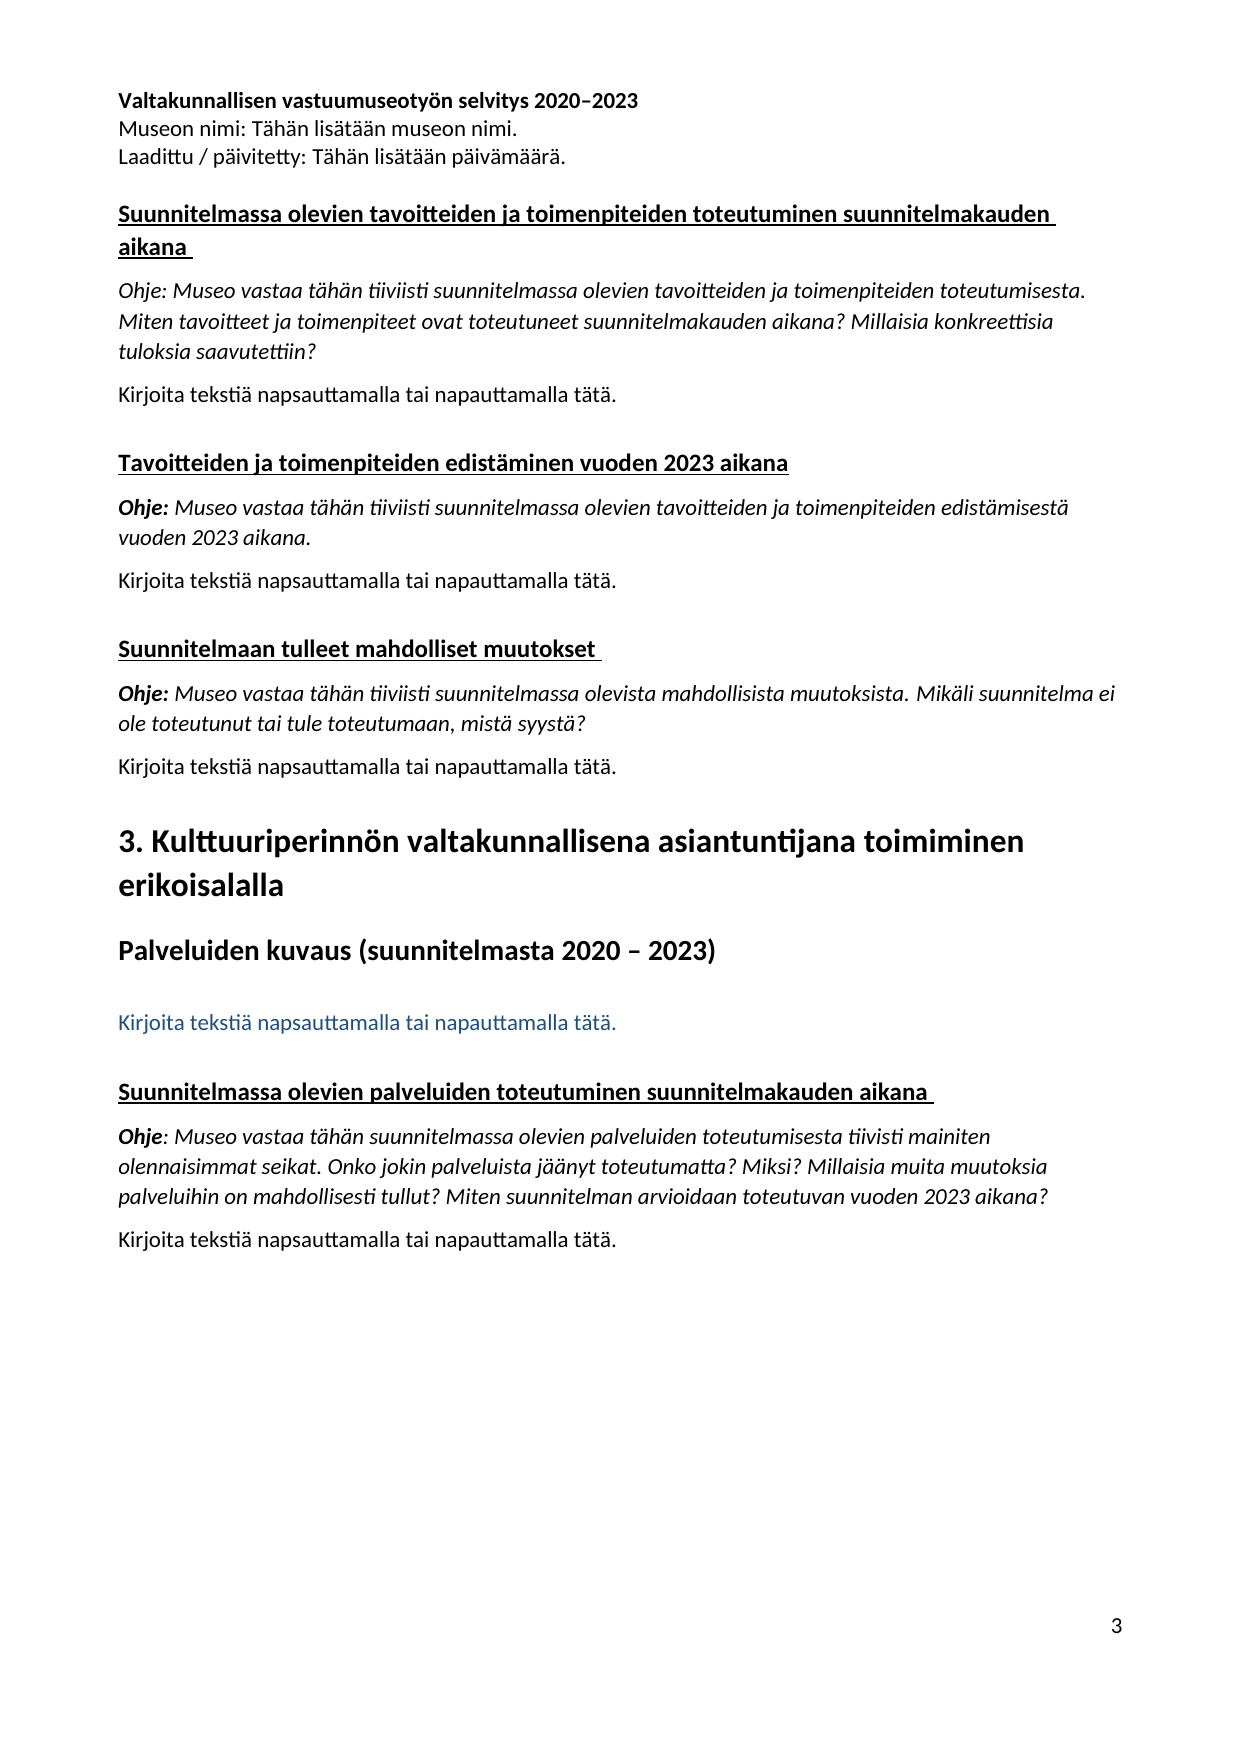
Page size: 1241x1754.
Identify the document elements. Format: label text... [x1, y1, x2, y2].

text Suunnitelmaan tulleet mahdolliset muutokset [118, 633, 1122, 664]
subtitle Palveluiden kuvaus (suunnitelmasta 2020 – 2023) [118, 932, 1122, 968]
subtitle Suunnitelmassa olevien palveluiden toteutuminen suunnitelmakauden aikana [118, 1076, 1122, 1107]
text Suunnitelmassa olevien tavoitteiden ja toimenpiteiden toteutuminen suunnitelmakauden aikana [118, 198, 1122, 262]
text Ohje: Museo vastaa tähän suunnitelmassa olevien palveluiden toteutumisesta tiivisti mainiten olennaisimmat seikat. Onko jokin palveluista jäänyt toteutumatta? Miksi? Millaisia muita muutoksia palveluihin on mahdollisesti tullut? Miten suunnitelman arvioidaan toteutuvan vuoden 2023 aikana? [118, 1122, 1122, 1210]
text Ohje: Museo vastaa tähän tiiviisti suunnitelmassa olevista mahdollisista muutoksista. Mikäli suunnitelma ei ole toteutunut tai tule toteutumaan, mistä syystä? [118, 679, 1122, 737]
subtitle 3. Kulttuuriperinnön valtakunnallisena asiantuntijana toimiminen erikoisalalla [118, 819, 1122, 904]
text Ohje: Museo vastaa tähän tiiviisti suunnitelmassa olevien tavoitteiden ja toimenpiteiden edistämisestä vuoden 2023 aikana. [118, 493, 1122, 551]
text Ohje: Museo vastaa tähän tiiviisti suunnitelmassa olevien tavoitteiden ja toimenpiteiden toteutumisesta. Miten tavoitteet ja toimenpiteet ovat toteutuneet suunnitelmakauden aikana? Millaisia konkreettisia tuloksia saavutettiin? [118, 277, 1122, 365]
text Tavoitteiden ja toimenpiteiden edistäminen vuoden 2023 aikana [118, 447, 1122, 478]
